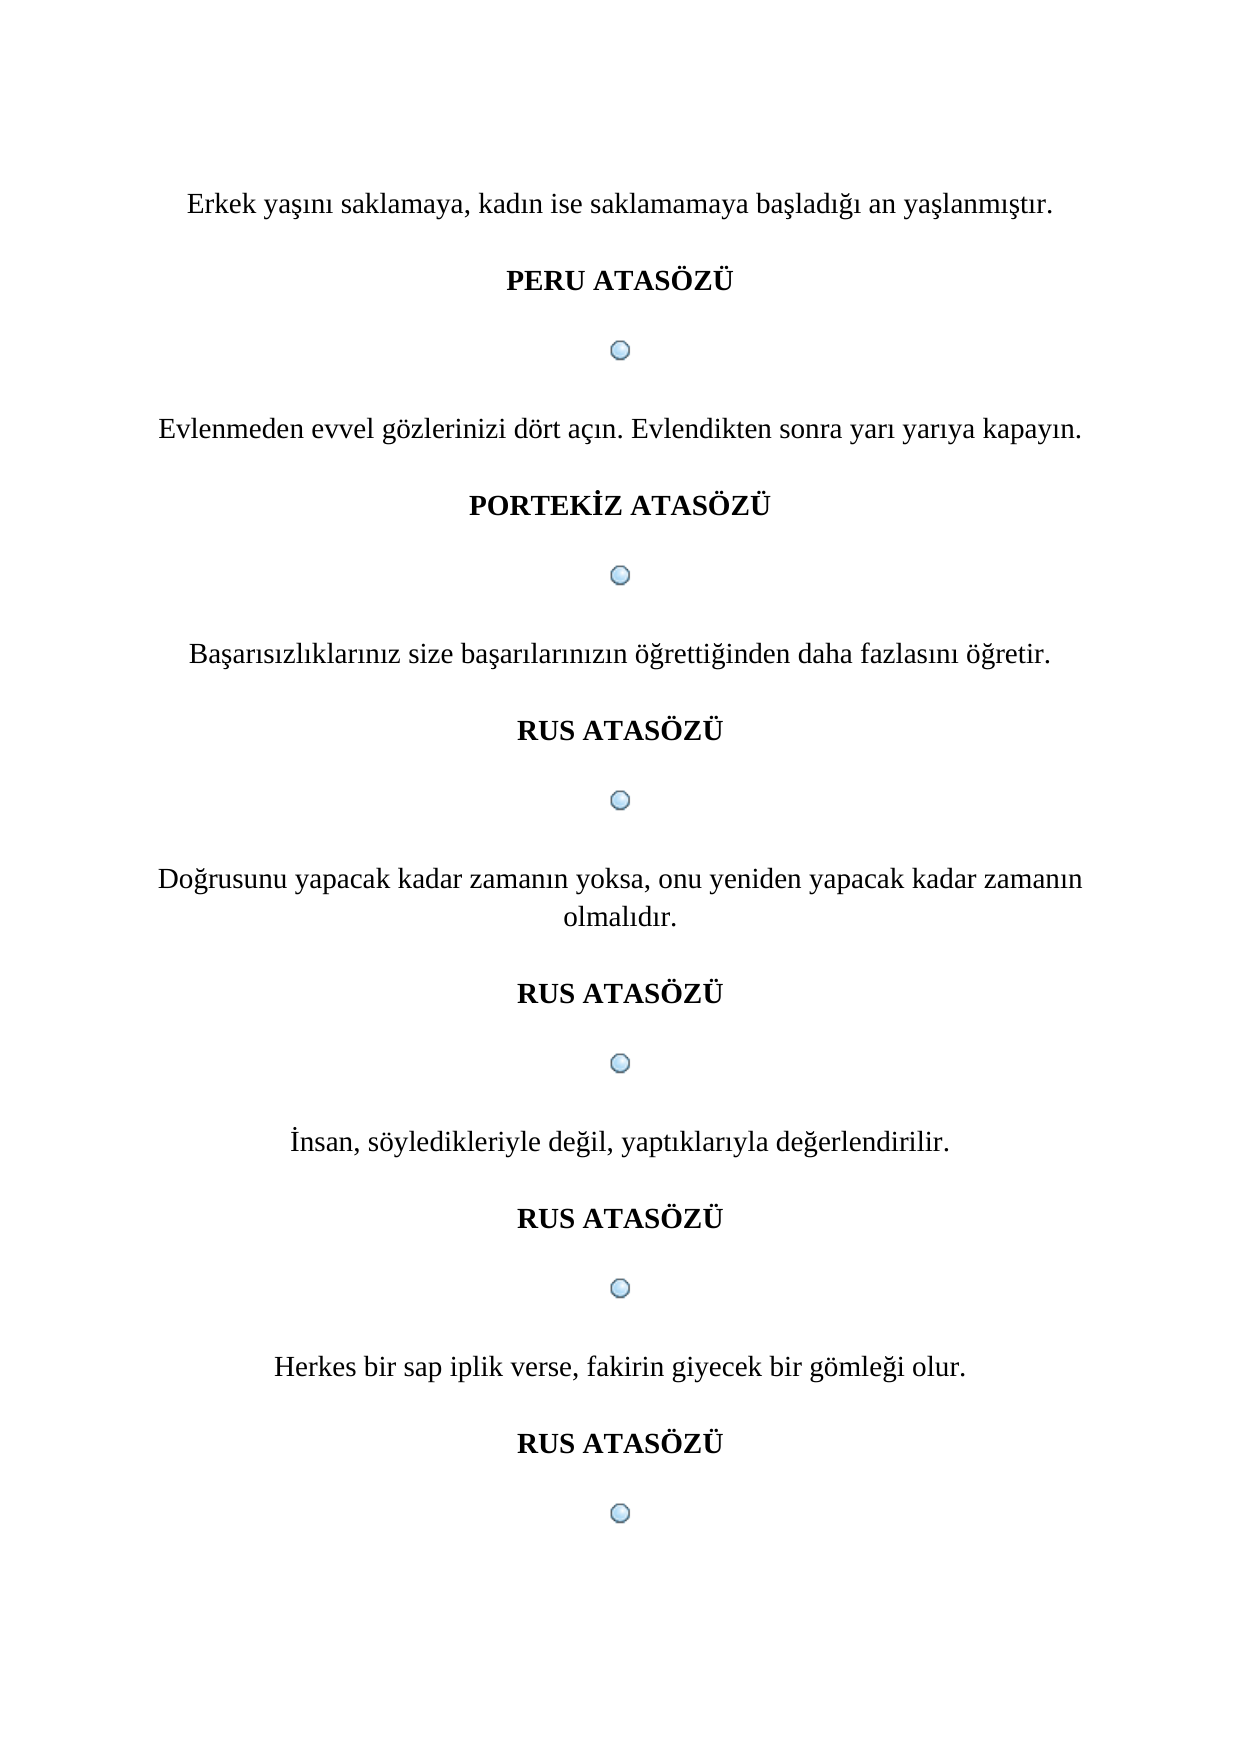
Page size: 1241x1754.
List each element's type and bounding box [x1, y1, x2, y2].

picture [609, 1502, 632, 1525]
picture [609, 1052, 632, 1075]
text [148, 148, 1093, 1569]
picture [609, 789, 632, 812]
picture [609, 564, 632, 587]
picture [609, 339, 632, 362]
picture [609, 1277, 632, 1300]
